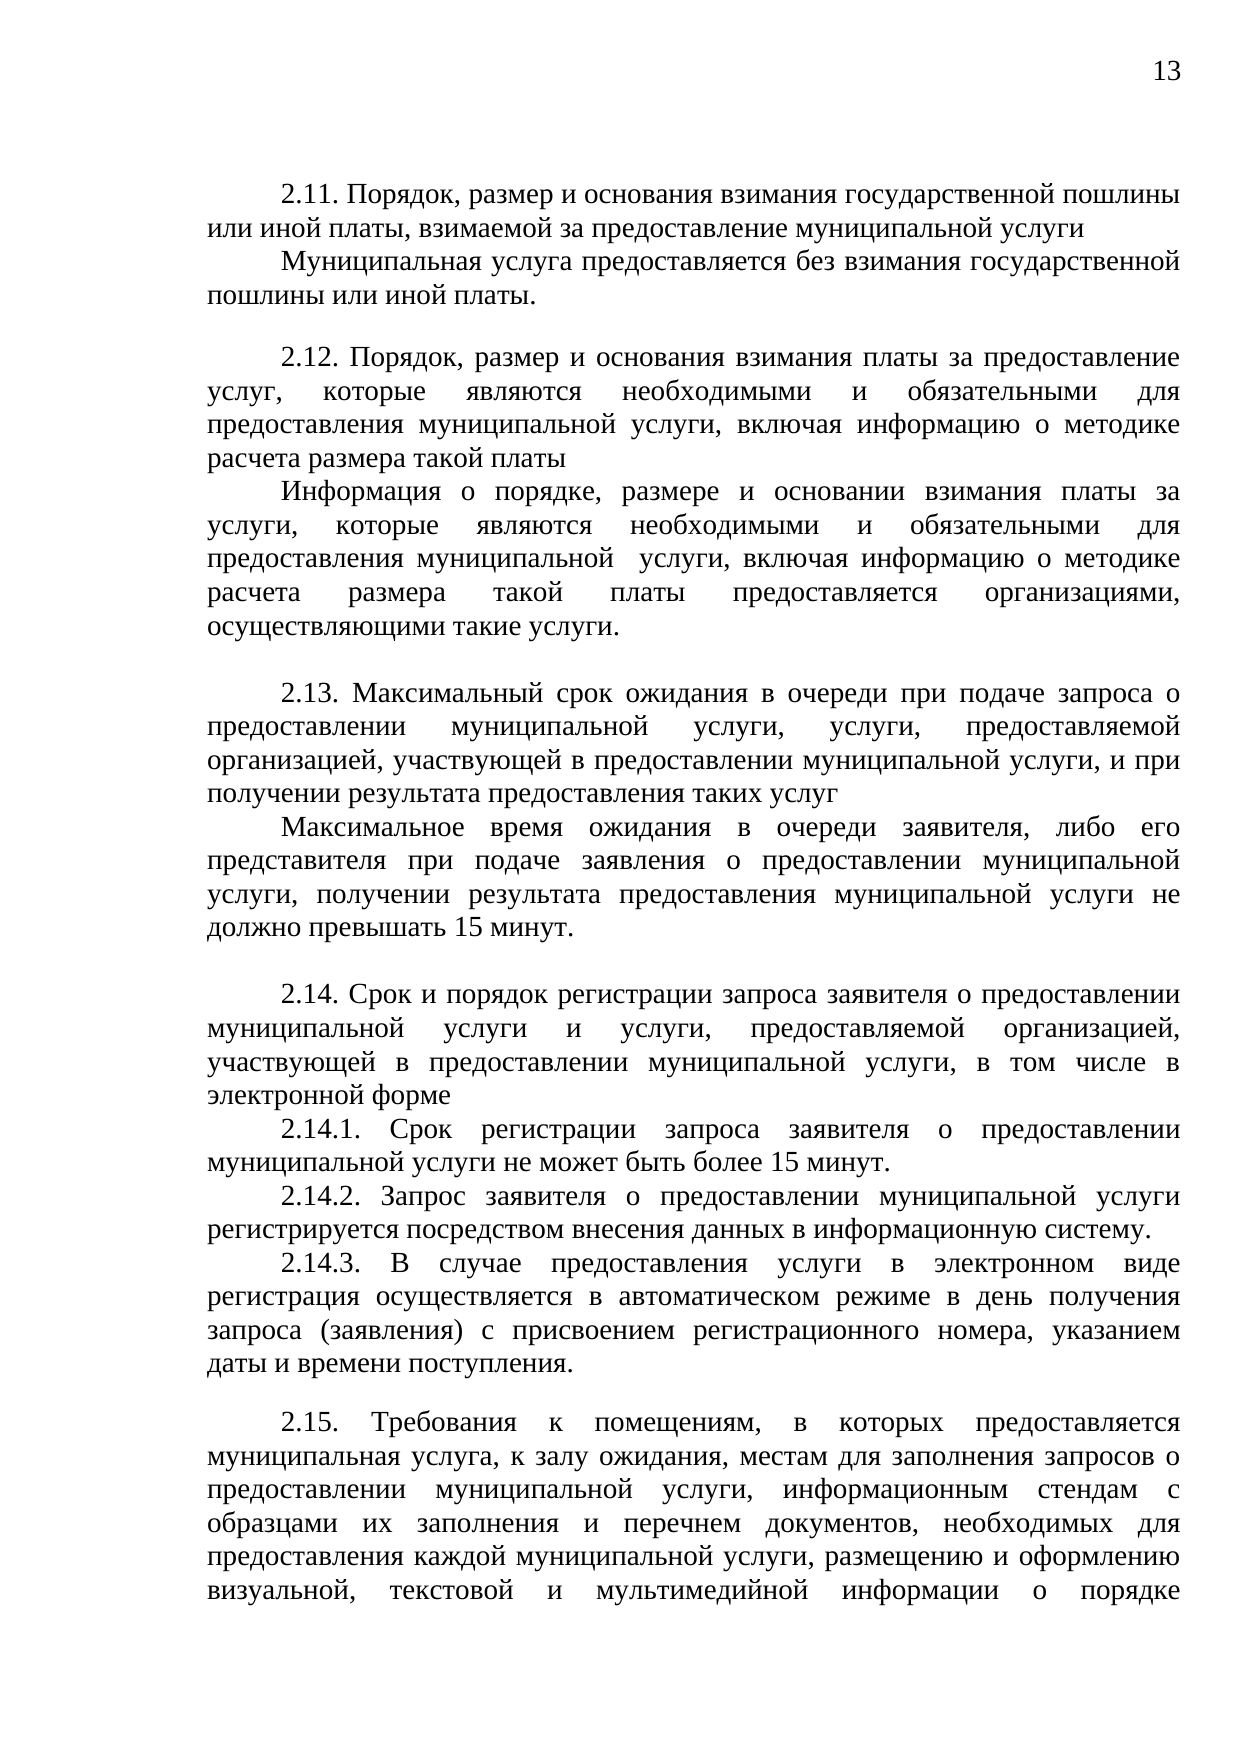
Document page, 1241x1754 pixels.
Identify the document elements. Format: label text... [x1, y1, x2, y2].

text 2.14. Срок и порядок регистрации запроса заявителя о предоставлении муниципальной услуги и услуги, предоставляемой организацией, участвующей в предоставлении муниципальной услуги, в том числе в электронной форме [207, 977, 1181, 1111]
text 2.14.2. Запрос заявителя о предоставлении муниципальной услуги регистрируется посредством внесения данных в информационную систему. [207, 1178, 1181, 1245]
text Муниципальная услуга предоставляется без взимания государственной пошлины или иной платы. [207, 243, 1181, 311]
text Максимальное время ожидания в очереди заявителя, либо его представителя при подаче заявления о предоставлении муниципальной услуги, получении результата предоставления муниципальной услуги не должно превышать 15 минут. [207, 809, 1181, 943]
text 2.14.1. Срок регистрации запроса заявителя о предоставлении муниципальной услуги не может быть более 15 минут. [207, 1111, 1181, 1178]
text 2.11. Порядок, размер и основания взимания государственной пошлины или иной платы, взимаемой за предоставление муниципальной услуги [207, 176, 1181, 243]
text 2.12. Порядок, размер и основания взимания платы за предоставление услуг, которые являются необходимыми и обязательными для предоставления муниципальной услуги, включая информацию о методике расчета размера такой платы [207, 339, 1181, 473]
text 2.14.3. В случае предоставления услуги в электронном виде регистрация осуществляется в автоматическом режиме в день получения запроса (заявления) с присвоением регистрационного номера, указанием даты и времени поступления. [207, 1245, 1181, 1379]
text 2.13. Максимальный срок ожидания в очереди при подаче запроса о предоставлении муниципальной услуги, услуги, предоставляемой организацией, участвующей в предоставлении муниципальной услуги, и при получении результата предоставления таких услуг [207, 675, 1181, 809]
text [207, 1404, 1181, 1605]
text Информация о порядке, размере и основании взимания платы за услуги, которые являются необходимыми и обязательными для предоставления муниципальной услуги, включая информацию о методике расчета размера такой платы предоставляется организациями, осуществляющими такие услуги. [207, 473, 1181, 641]
